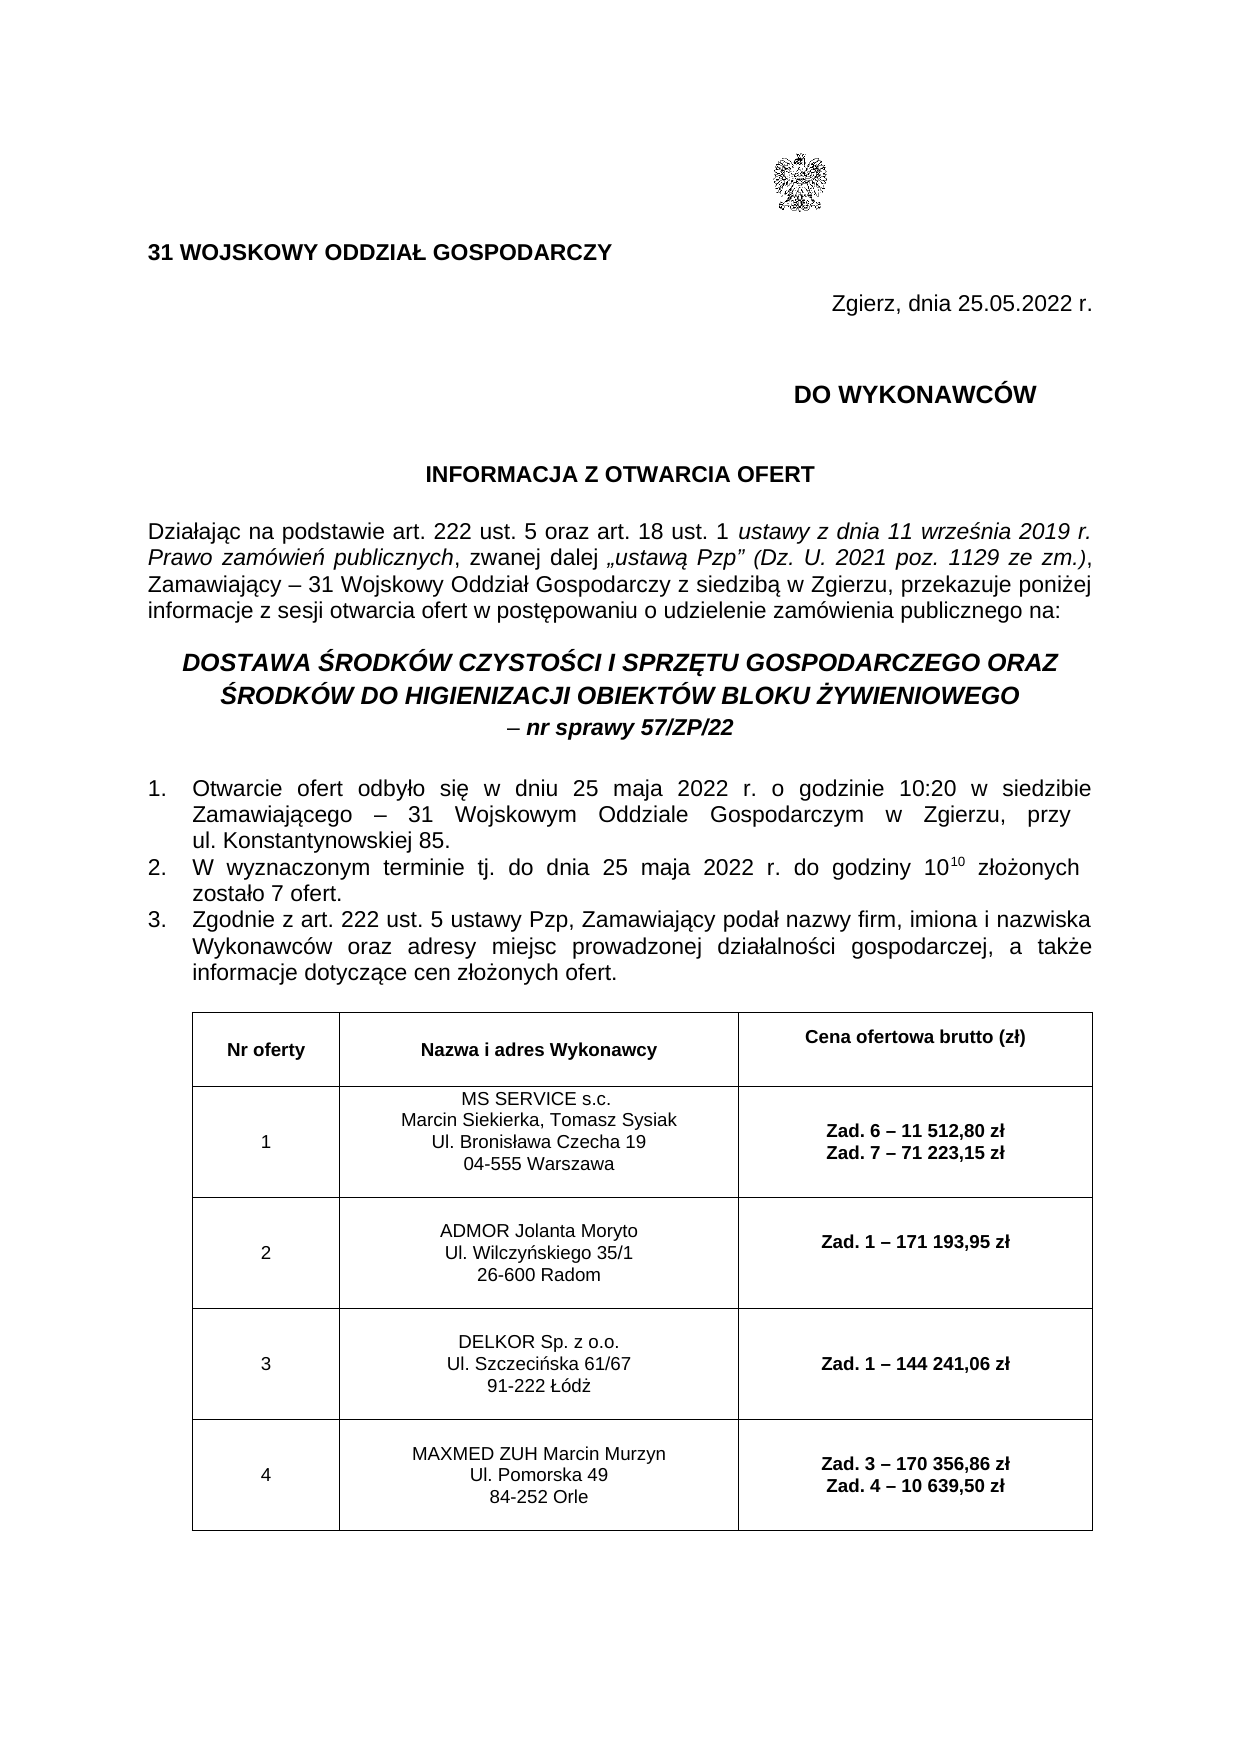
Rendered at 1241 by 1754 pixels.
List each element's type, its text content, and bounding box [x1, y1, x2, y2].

table_cell DELKOR Sp. z o.o. Ul. Szczecińska 61/67 91-222 Łódż [340, 1309, 738, 1419]
table_cell 1 [193, 1087, 339, 1197]
table_cell 4 [193, 1420, 339, 1530]
table_header Cena ofertowa brutto (zł) [739, 1013, 1092, 1086]
table_cell Zad. 1 – 171 193,95 zł [739, 1198, 1092, 1308]
list Zgodnie z art. 222 ust. 5 ustawy Pzp, Zamawiający podał nazwy firm, imiona i nazwiska Wykonawców oraz adresy miejsc prowadzonej działalności gospodarczej, a także informacje dotyczące cen złożonych ofert. [148, 906, 1093, 986]
table_cell Zad. 1 – 144 241,06 zł [739, 1309, 1092, 1419]
table_cell ADMOR Jolanta Moryto Ul. Wilczyńskiego 35/1 26-600 Radom [340, 1198, 738, 1308]
picture [769, 147, 830, 215]
text Zgierz, dnia 25.05.2022 r. [148, 290, 1093, 317]
table_header Nr oferty [193, 1013, 339, 1086]
list W wyznaczonym terminie tj. do dnia 25 maja 2022 r. do godziny 1010 złożonych zostało 7 ofert. [148, 854, 1093, 906]
text DO WYKONAWCÓW [148, 380, 1093, 408]
table_cell MS SERVICE s.c. Marcin Siekierka, Tomasz Sysiak Ul. Bronisława Czecha 19 04-555 Warszawa [340, 1087, 738, 1197]
table_cell MAXMED ZUH Marcin Murzyn Ul. Pomorska 49 84-252 Orle [340, 1420, 738, 1530]
table_cell Zad. 3 – 170 356,86 zł Zad. 4 – 10 639,50 zł [739, 1420, 1092, 1530]
table_cell Zad. 6 – 11 512,80 zł Zad. 7 – 71 223,15 zł [739, 1087, 1092, 1197]
text Działając na podstawie art. 222 ust. 5 oraz art. 18 ust. 1 ustawy z dnia 11 września 2019 r. Prawo zamówień publicznych, zwanej dalej „ustawą Pzp” (Dz. U. 2021 poz. 1129 ze zm.), Zamawiający – 31 Wojskowy Oddział Gospodarczy z siedzibą w Zgierzu, przekazuje poniżej informacje z sesji otwarcia ofert w postępowaniu o udzielenie zamówienia publicznego na: [148, 518, 1093, 623]
table_cell 2 [193, 1198, 339, 1308]
text 31 WOJSKOWY ODDZIAŁ GOSPODARCZY [148, 239, 1093, 266]
list Otwarcie ofert odbyło się w dniu 25 maja 2022 r. o godzinie 10:20 w siedzibie Zamawiającego – 31 Wojskowym Oddziale Gospodarczym w Zgierzu, przy ul. Konstantynowskiej 85. [148, 775, 1093, 854]
text – nr sprawy 57/ZP/22 [148, 714, 1093, 741]
table_header Nazwa i adres Wykonawcy [340, 1013, 738, 1086]
table_cell 3 [193, 1309, 339, 1419]
text DOSTAWA ŚRODKÓW CZYSTOŚCI I SPRZĘTU GOSPODARCZEGO ORAZ ŚRODKÓW DO HIGIENIZACJI OBIEKTÓW BLOKU ŻYWIENIOWEGO [148, 648, 1093, 710]
text INFORMACJA Z OTWARCIA OFERT [148, 461, 1093, 488]
